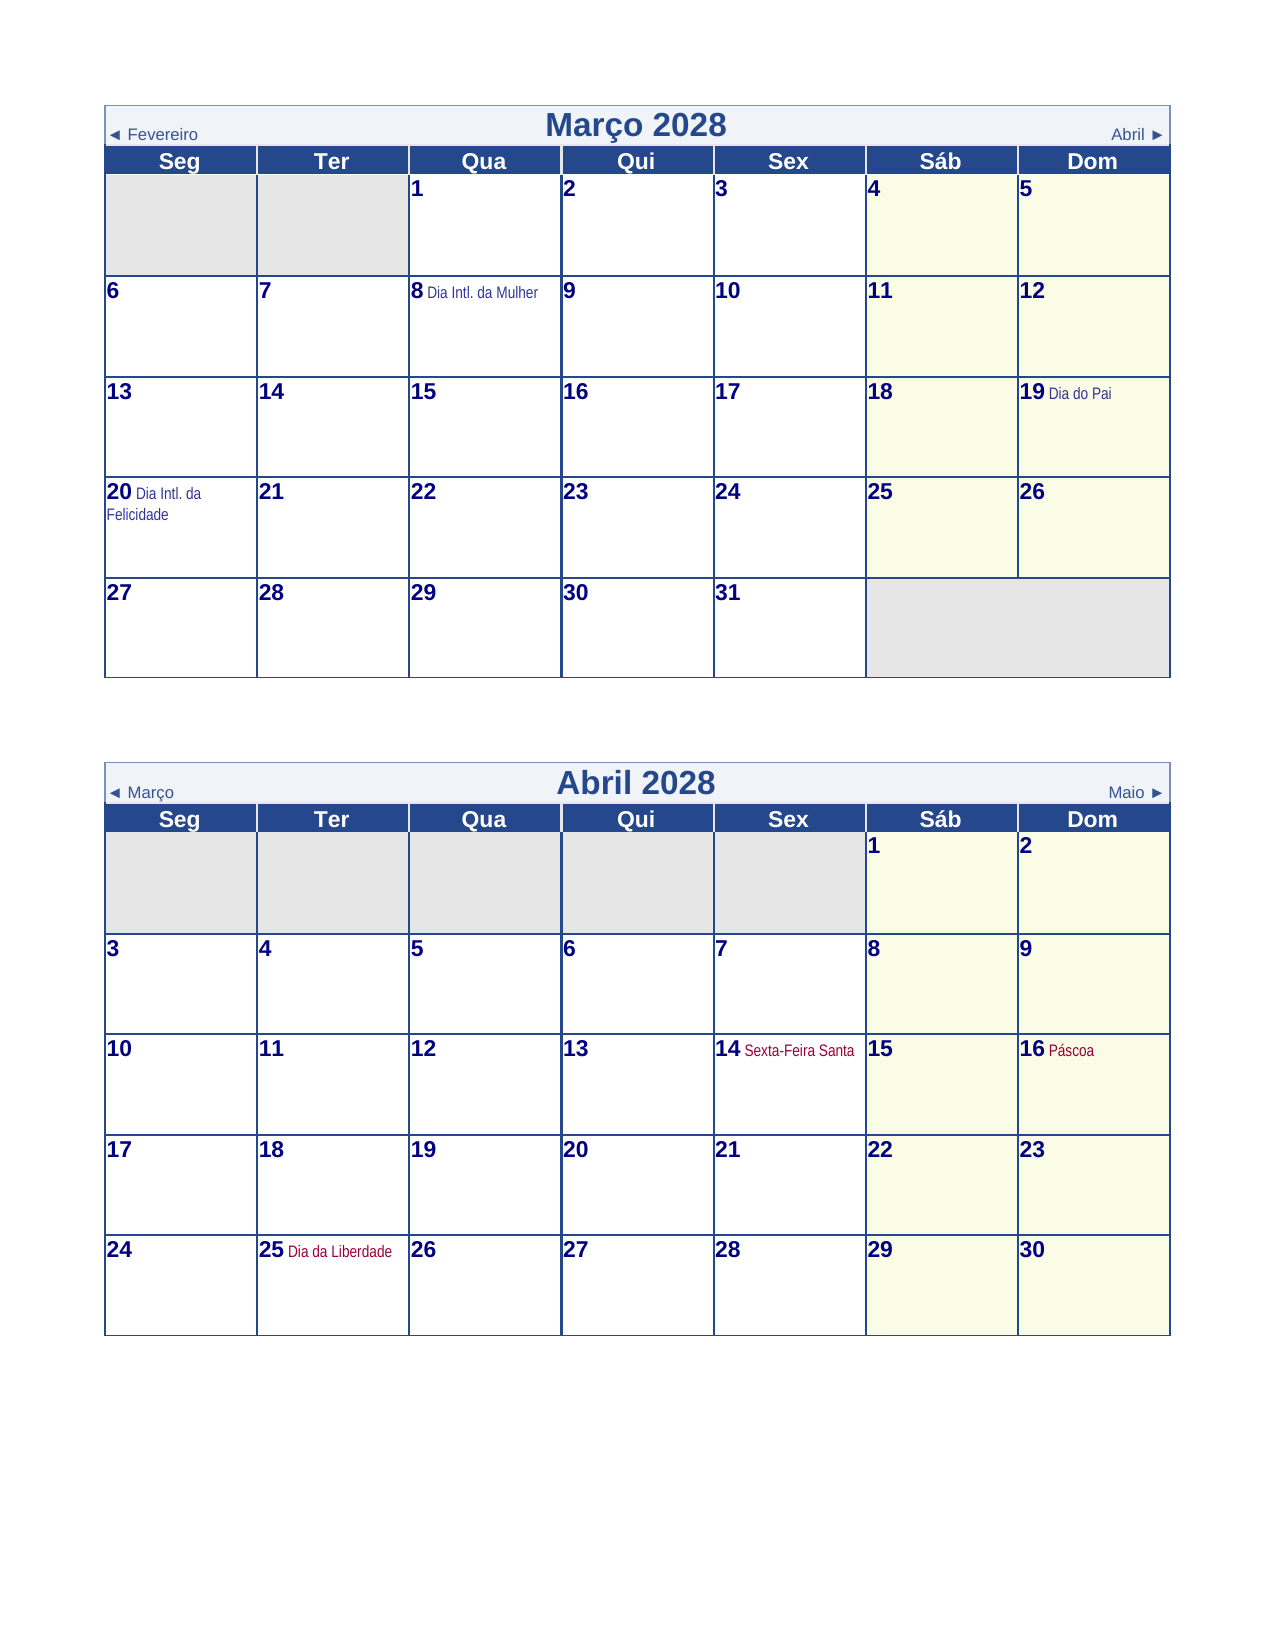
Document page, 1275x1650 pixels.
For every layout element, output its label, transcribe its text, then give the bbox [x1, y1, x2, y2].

table_cell Dom [1019, 804, 1169, 832]
table_cell Sáb [867, 146, 1017, 174]
table_cell [106, 832, 256, 933]
table_header Maio ► [1018, 763, 1169, 802]
table_cell 19 [410, 1136, 560, 1234]
table_cell 5 [410, 935, 560, 1033]
table_cell [106, 175, 256, 275]
table_cell 10 [106, 1035, 256, 1134]
table_cell 6 [563, 935, 713, 1033]
table_cell 26 [410, 1236, 560, 1335]
table_cell 21 [715, 1136, 865, 1234]
table_cell 24 [715, 478, 865, 577]
table_cell 27 [106, 579, 256, 677]
table_header ◄ Março [106, 763, 257, 802]
table_cell 16 [563, 378, 713, 476]
table_cell 17 [715, 378, 865, 476]
table_cell 1 [410, 175, 560, 275]
table_cell 2 [563, 175, 713, 275]
table_cell 7 [258, 277, 408, 376]
table_cell 8 [867, 935, 1017, 1033]
table_cell 30 [1019, 1236, 1169, 1335]
table_cell 20 [563, 1136, 713, 1234]
table_cell [867, 579, 1169, 677]
table_cell Seg [106, 804, 256, 832]
table_cell 13 [106, 378, 256, 476]
table_cell 4 [867, 175, 1017, 275]
table_cell 27 [563, 1236, 713, 1335]
table_cell 6 [106, 277, 256, 376]
table_cell 5 [1019, 175, 1169, 275]
table_cell Seg [106, 146, 256, 174]
table_cell [258, 175, 408, 275]
table_cell Sáb [867, 804, 1017, 832]
table_cell 28 [258, 579, 408, 677]
table_cell 15 [867, 1035, 1017, 1134]
table_cell Qui [563, 146, 713, 174]
table_cell Dom [1019, 146, 1169, 174]
table_cell 30 [563, 579, 713, 677]
table_header Abril ► [1018, 106, 1169, 144]
table_cell 3 [715, 175, 865, 275]
table_cell 22 [867, 1136, 1017, 1234]
table_cell 1 [867, 832, 1017, 933]
table_cell 21 [258, 478, 408, 577]
table_cell 7 [715, 935, 865, 1033]
table_cell 20 Dia Intl. da Felicidade [106, 478, 256, 577]
table_cell 18 [867, 378, 1017, 476]
table_cell [563, 832, 713, 933]
table_cell 31 [715, 579, 865, 677]
table_cell 9 [563, 277, 713, 376]
table_cell 14 [258, 378, 408, 476]
table_cell 11 [867, 277, 1017, 376]
table_cell 22 [410, 478, 560, 577]
table_cell 3 [106, 935, 256, 1033]
table_cell 12 [410, 1035, 560, 1134]
table_cell [410, 832, 560, 933]
table_cell 29 [867, 1236, 1017, 1335]
table_cell 26 [1019, 478, 1169, 577]
table_cell 25 Dia da Liberdade [258, 1236, 408, 1335]
table_cell 13 [563, 1035, 713, 1134]
table_cell 18 [258, 1136, 408, 1234]
table_cell 23 [1019, 1136, 1169, 1234]
table_cell Qua [410, 146, 560, 174]
table_cell 9 [1019, 935, 1169, 1033]
table_cell 11 [258, 1035, 408, 1134]
table_cell 25 [867, 478, 1017, 577]
table_header Março 2028 [257, 106, 1018, 144]
table_cell 14 Sexta-Feira Santa [715, 1035, 865, 1134]
table_header ◄ Fevereiro [106, 106, 257, 144]
table_cell Qua [410, 804, 560, 832]
table_cell 29 [410, 579, 560, 677]
table_cell 15 [410, 378, 560, 476]
table_cell Ter [258, 804, 408, 832]
table_cell 28 [715, 1236, 865, 1335]
table_header Abril 2028 [257, 763, 1018, 802]
table_cell 4 [258, 935, 408, 1033]
table_cell 2 [1019, 832, 1169, 933]
table_cell [258, 832, 408, 933]
table_cell [715, 832, 865, 933]
table_cell 10 [715, 277, 865, 376]
table_cell 24 [106, 1236, 256, 1335]
table_cell 23 [563, 478, 713, 577]
table_cell 8 Dia Intl. da Mulher [410, 277, 560, 376]
table_cell 19 Dia do Pai [1019, 378, 1169, 476]
table_cell Sex [715, 804, 865, 832]
table_cell 16 Páscoa [1019, 1035, 1169, 1134]
table_cell 12 [1019, 277, 1169, 376]
table_cell 17 [106, 1136, 256, 1234]
table_cell Ter [258, 146, 408, 174]
table_cell Qui [563, 804, 713, 832]
table_cell Sex [715, 146, 865, 174]
